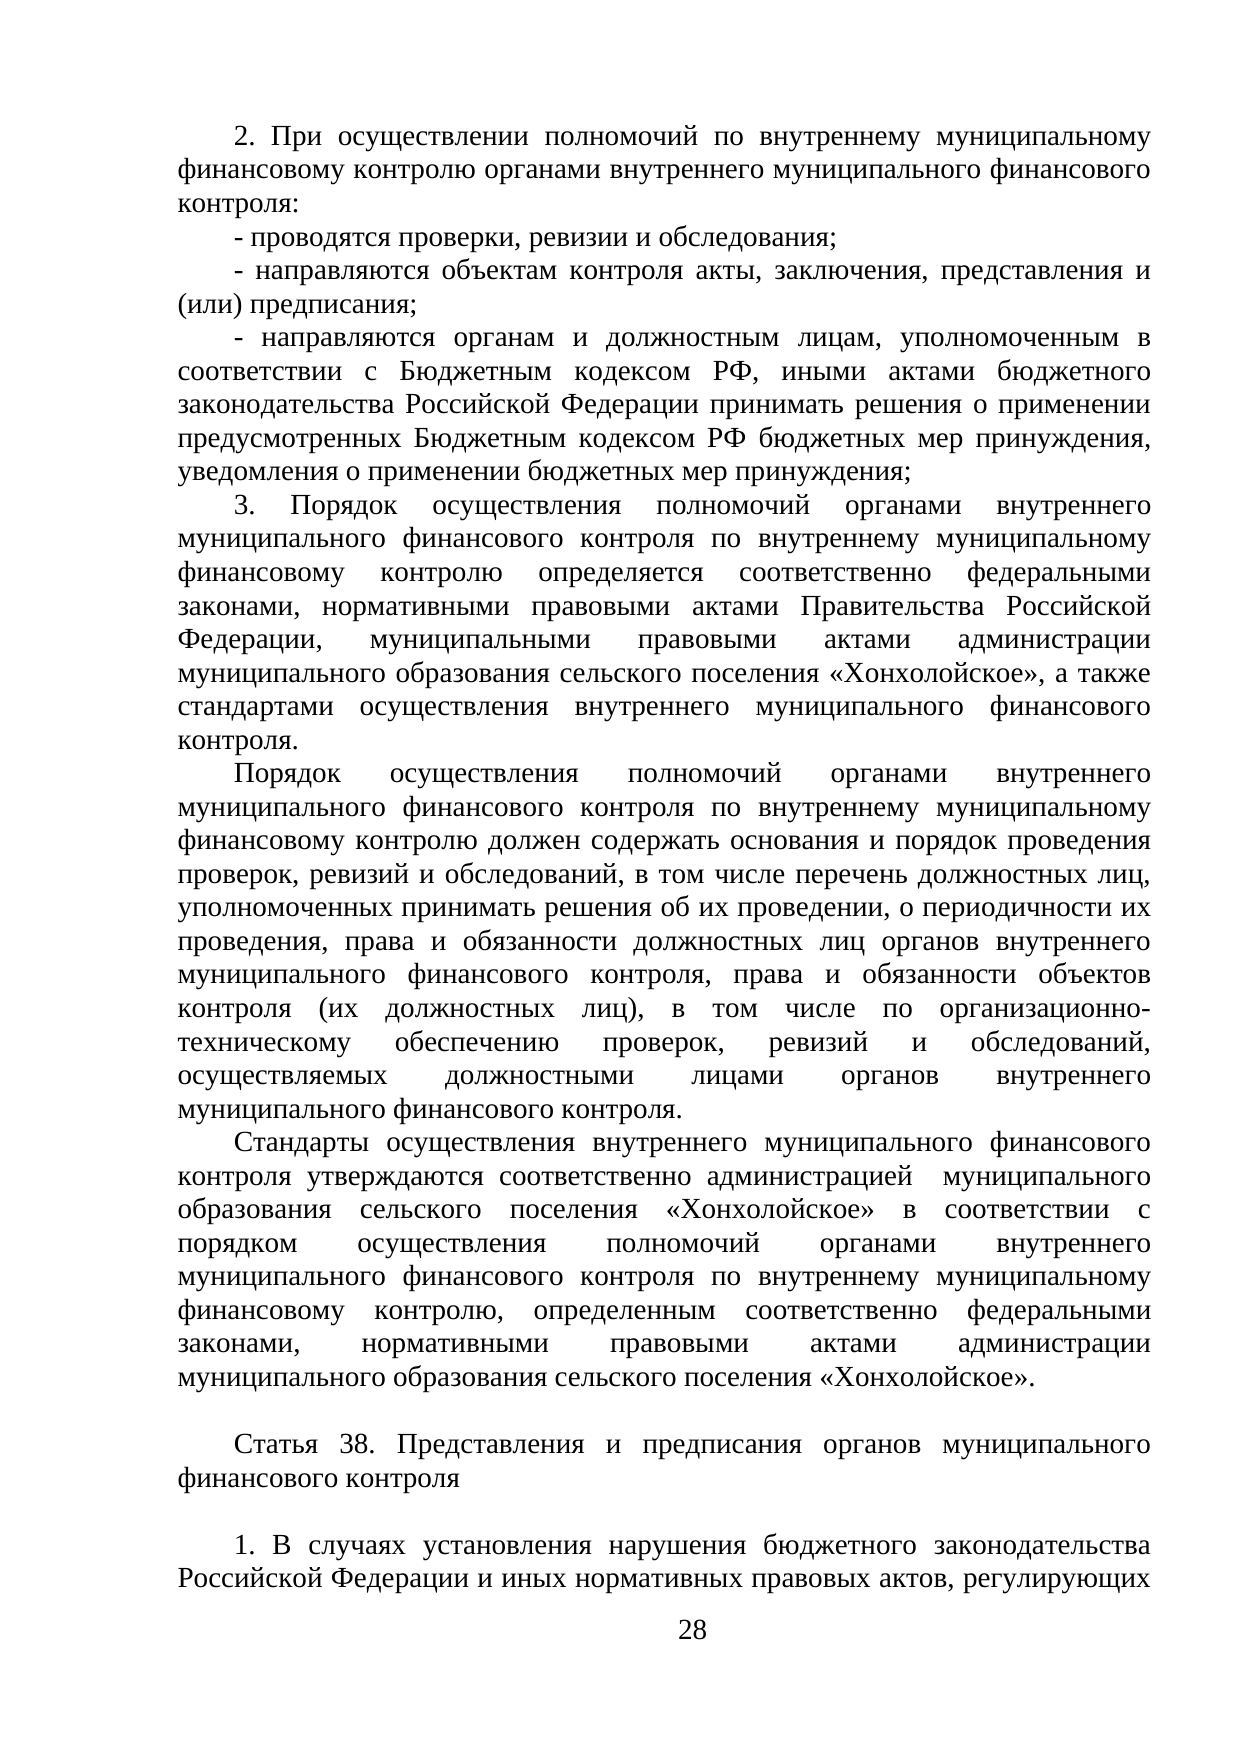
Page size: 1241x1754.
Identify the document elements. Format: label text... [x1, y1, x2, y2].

text 3. Порядок осуществления полномочий органами внутреннего муниципального финансового контроля по внутреннему муниципальному финансовому контролю определяется соответственно федеральными законами, нормативными правовыми актами Правительства Российской Федерации, муниципальными правовыми актами администрации муниципального образования сельского поселения «Хонхолойское», а также стандартами осуществления внутреннего муниципального финансового контроля. [177, 487, 1152, 755]
text Порядок осуществления полномочий органами внутреннего муниципального финансового контроля по внутреннему муниципальному финансовому контролю должен содержать основания и порядок проведения проверок, ревизий и обследований, в том числе перечень должностных лиц, уполномоченных принимать решения об их проведении, о периодичности их проведения, права и обязанности должностных лиц органов внутреннего муниципального финансового контроля, права и обязанности объектов контроля (их должностных лиц), в том числе по организационно-техническому обеспечению проверок, ревизий и обследований, осуществляемых должностными лицами органов внутреннего муниципального финансового контроля. [177, 755, 1152, 1124]
text 2. При осуществлении полномочий по внутреннему муниципальному финансовому контролю органами внутреннего муниципального финансового контроля: [177, 118, 1152, 219]
text - проводятся проверки, ревизии и обследования; [177, 219, 1152, 252]
text - направляются объектам контроля акты, заключения, представления и (или) предписания; [177, 252, 1152, 319]
text Статья 38. Представления и предписания органов муниципального финансового контроля [177, 1426, 1152, 1493]
text Стандарты осуществления внутреннего муниципального финансового контроля утверждаются соответственно администрацией муниципального образования сельского поселения «Хонхолойское» в соответствии с порядком осуществления полномочий органами внутреннего муниципального финансового контроля по внутреннему муниципальному финансовому контролю, определенным соответственно федеральными законами, нормативными правовыми актами администрации муниципального образования сельского поселения «Хонхолойское». [177, 1124, 1152, 1393]
text - направляются органам и должностным лицам, уполномоченным в соответствии с Бюджетным кодексом РФ, иными актами бюджетного законодательства Российской Федерации принимать решения о применении предусмотренных Бюджетным кодексом РФ бюджетных мер принуждения, уведомления о применении бюджетных мер принуждения; [177, 319, 1152, 487]
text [177, 1527, 1152, 1594]
